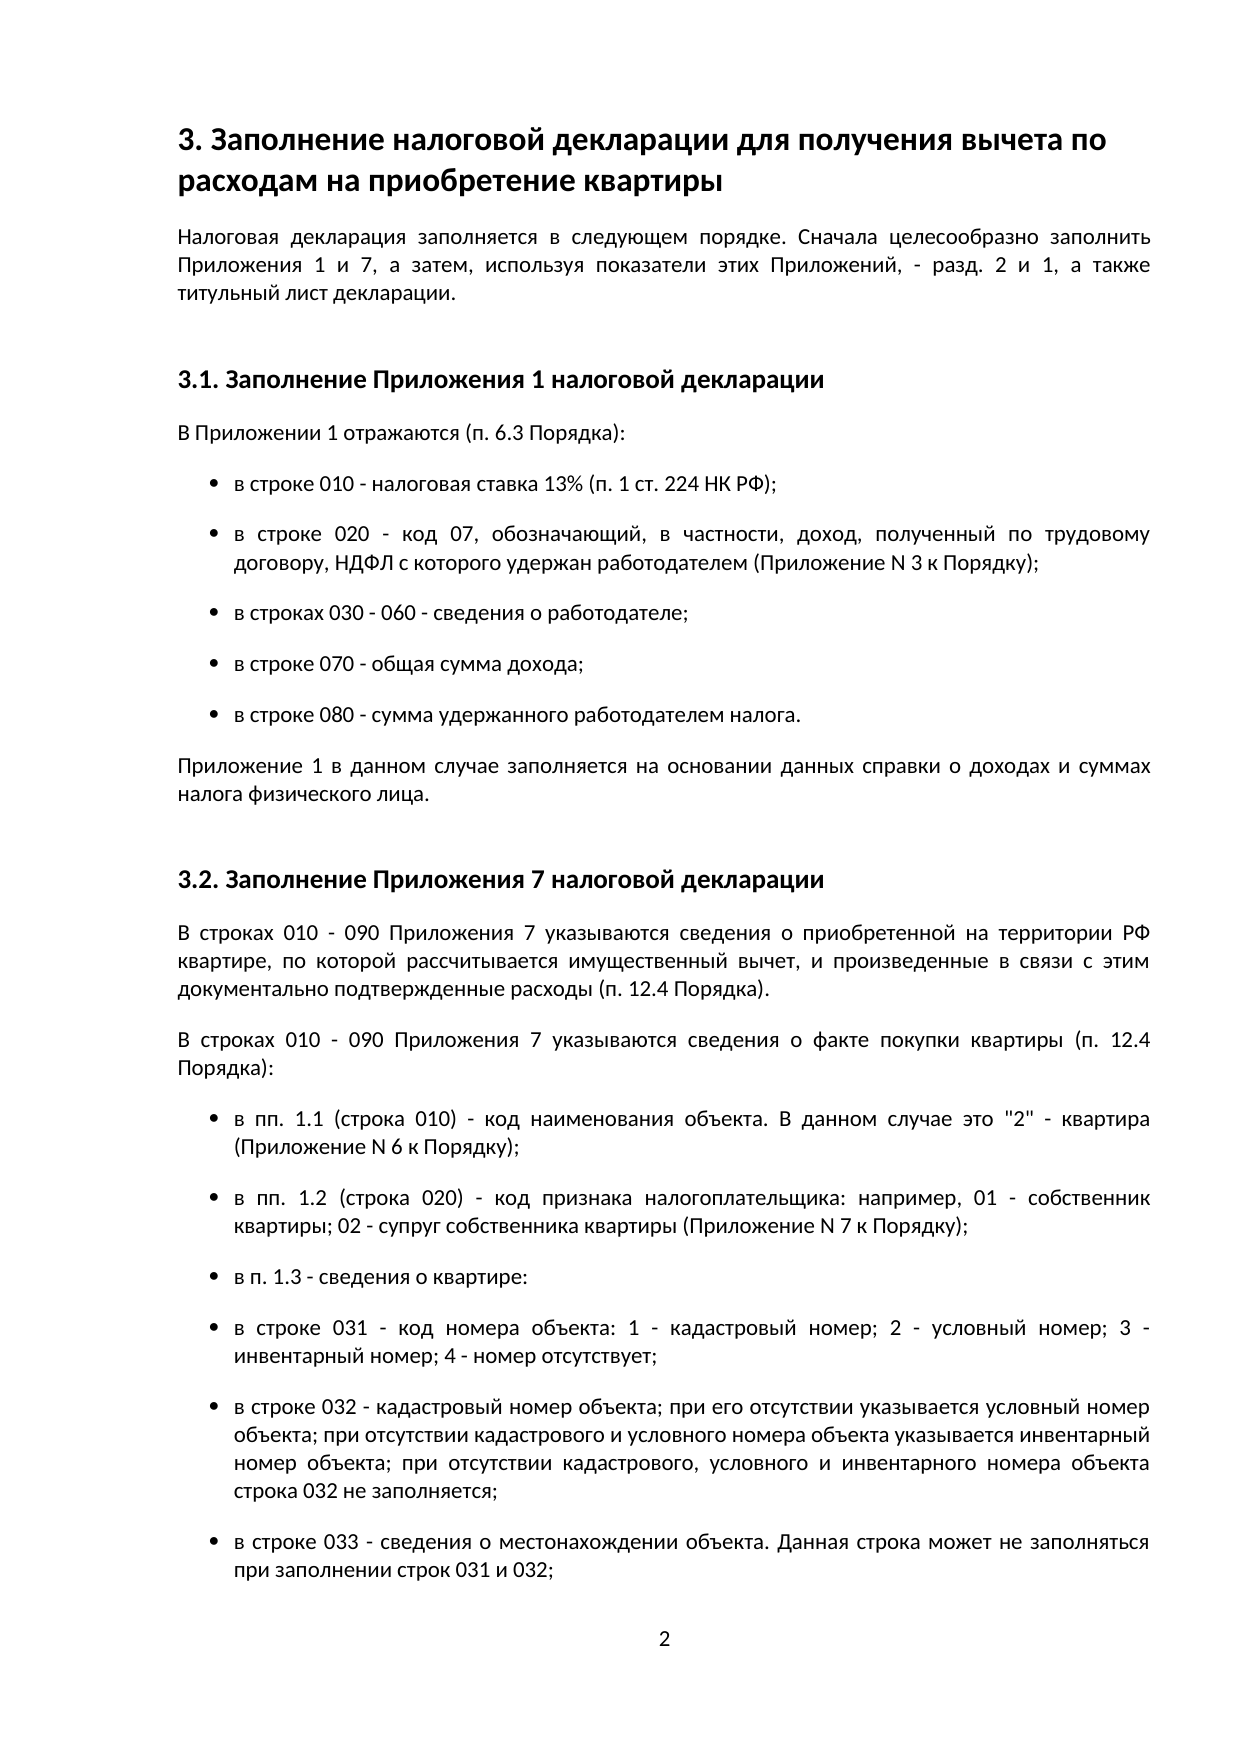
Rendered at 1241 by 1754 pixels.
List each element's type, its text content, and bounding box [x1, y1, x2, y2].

list в строке 033 - сведения о местонахождении объекта. Данная строка может не заполняться при заполнении строк 031 и 032; [210, 1527, 1152, 1583]
list в строке 070 - общая сумма дохода; [210, 649, 1152, 677]
list в строке 032 - кадастровый номер объекта; при его отсутствии указывается условный номер объекта; при отсутствии кадастрового и условного номера объекта указывается инвентарный номер объекта; при отсутствии кадастрового, условного и инвентарного номера объекта строка 032 не заполняется; [210, 1392, 1152, 1504]
text Приложение 1 в данном случае заполняется на основании данных справки о доходах и суммах налога физического лица. [177, 751, 1152, 807]
list в строке 080 - сумма удержанного работодателем налога. [210, 700, 1152, 728]
list в строке 031 - код номера объекта: 1 - кадастровый номер; 2 - условный номер; 3 - инвентарный номер; 4 - номер отсутствует; [210, 1313, 1152, 1369]
list в строке 020 - код 07, обозначающий, в частности, доход, полученный по трудовому договору, НДФЛ с которого удержан работодателем (Приложение N 3 к Порядку); [210, 519, 1152, 576]
text 3. Заполнение налоговой декларации для получения вычета по расходам на приобретение квартиры [177, 118, 1152, 199]
text 3.2. Заполнение Приложения 7 налоговой декларации [177, 863, 1152, 896]
list в строке 010 - налоговая ставка 13% (п. 1 ст. 224 НК РФ); [210, 469, 1152, 497]
text В строках 010 - 090 Приложения 7 указываются сведения о факте покупки квартиры (п. 12.4 Порядка): [177, 1026, 1152, 1082]
text 3.1. Заполнение Приложения 1 налоговой декларации [177, 362, 1152, 395]
list в пп. 1.2 (строка 020) - код признака налогоплательщика: например, 01 - собственник квартиры; 02 - супруг собственника квартиры (Приложение N 7 к Порядку); [210, 1183, 1152, 1239]
text Налоговая декларация заполняется в следующем порядке. Сначала целесообразно заполнить Приложения 1 и 7, а затем, используя показатели этих Приложений, - разд. 2 и 1, а также титульный лист декларации. [177, 222, 1152, 307]
list в пп. 1.1 (строка 010) - код наименования объекта. В данном случае это "2" - квартира (Приложение N 6 к Порядку); [210, 1104, 1152, 1161]
text В строках 010 - 090 Приложения 7 указываются сведения о приобретенной на территории РФ квартире, по которой рассчитывается имущественный вычет, и произведенные в связи с этим документально подтвержденные расходы (п. 12.4 Порядка). [177, 918, 1152, 1003]
list в строках 030 - 060 - сведения о работодателе; [210, 598, 1152, 627]
text В Приложении 1 отражаются (п. 6.3 Порядка): [177, 418, 1152, 446]
list в п. 1.3 - сведения о квартире: [210, 1262, 1152, 1290]
